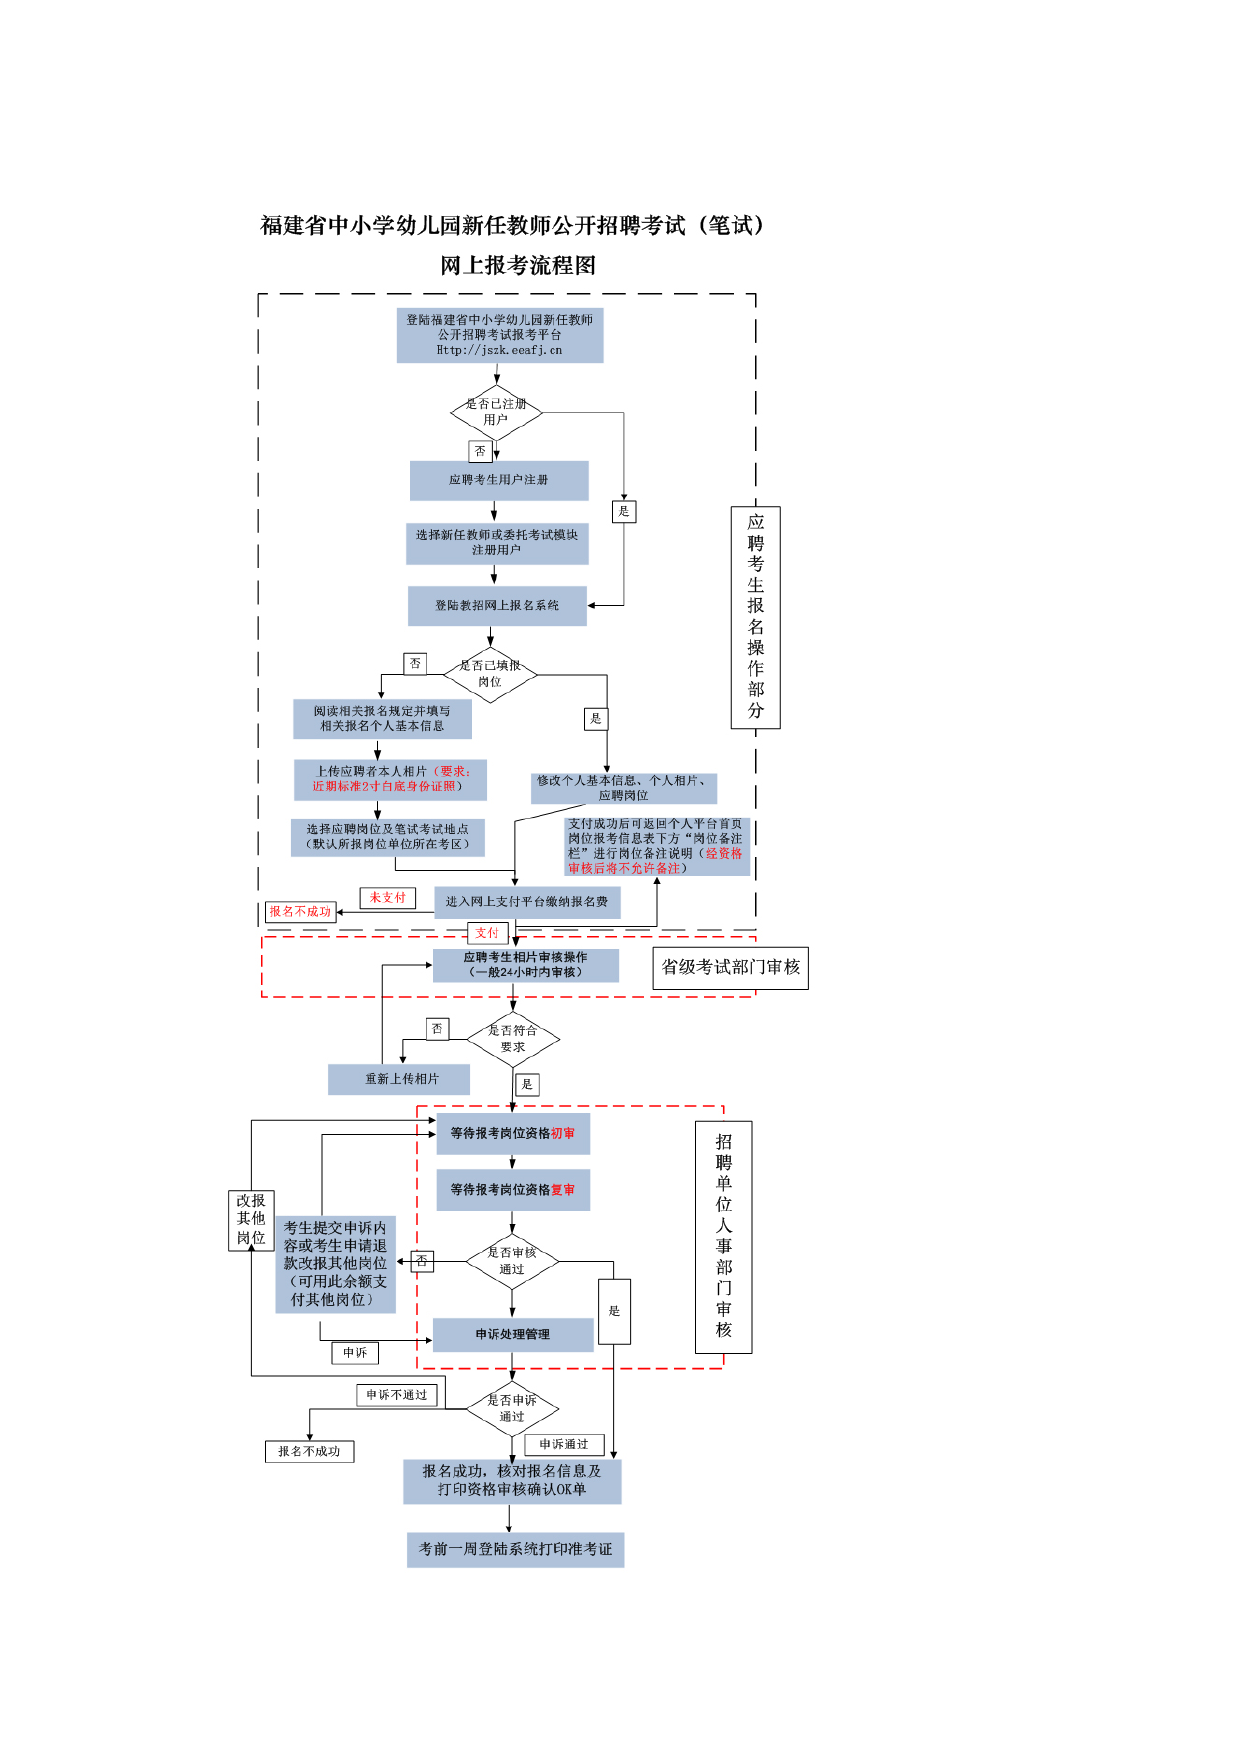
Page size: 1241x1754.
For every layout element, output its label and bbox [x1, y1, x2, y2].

picture [187, 162, 849, 1592]
